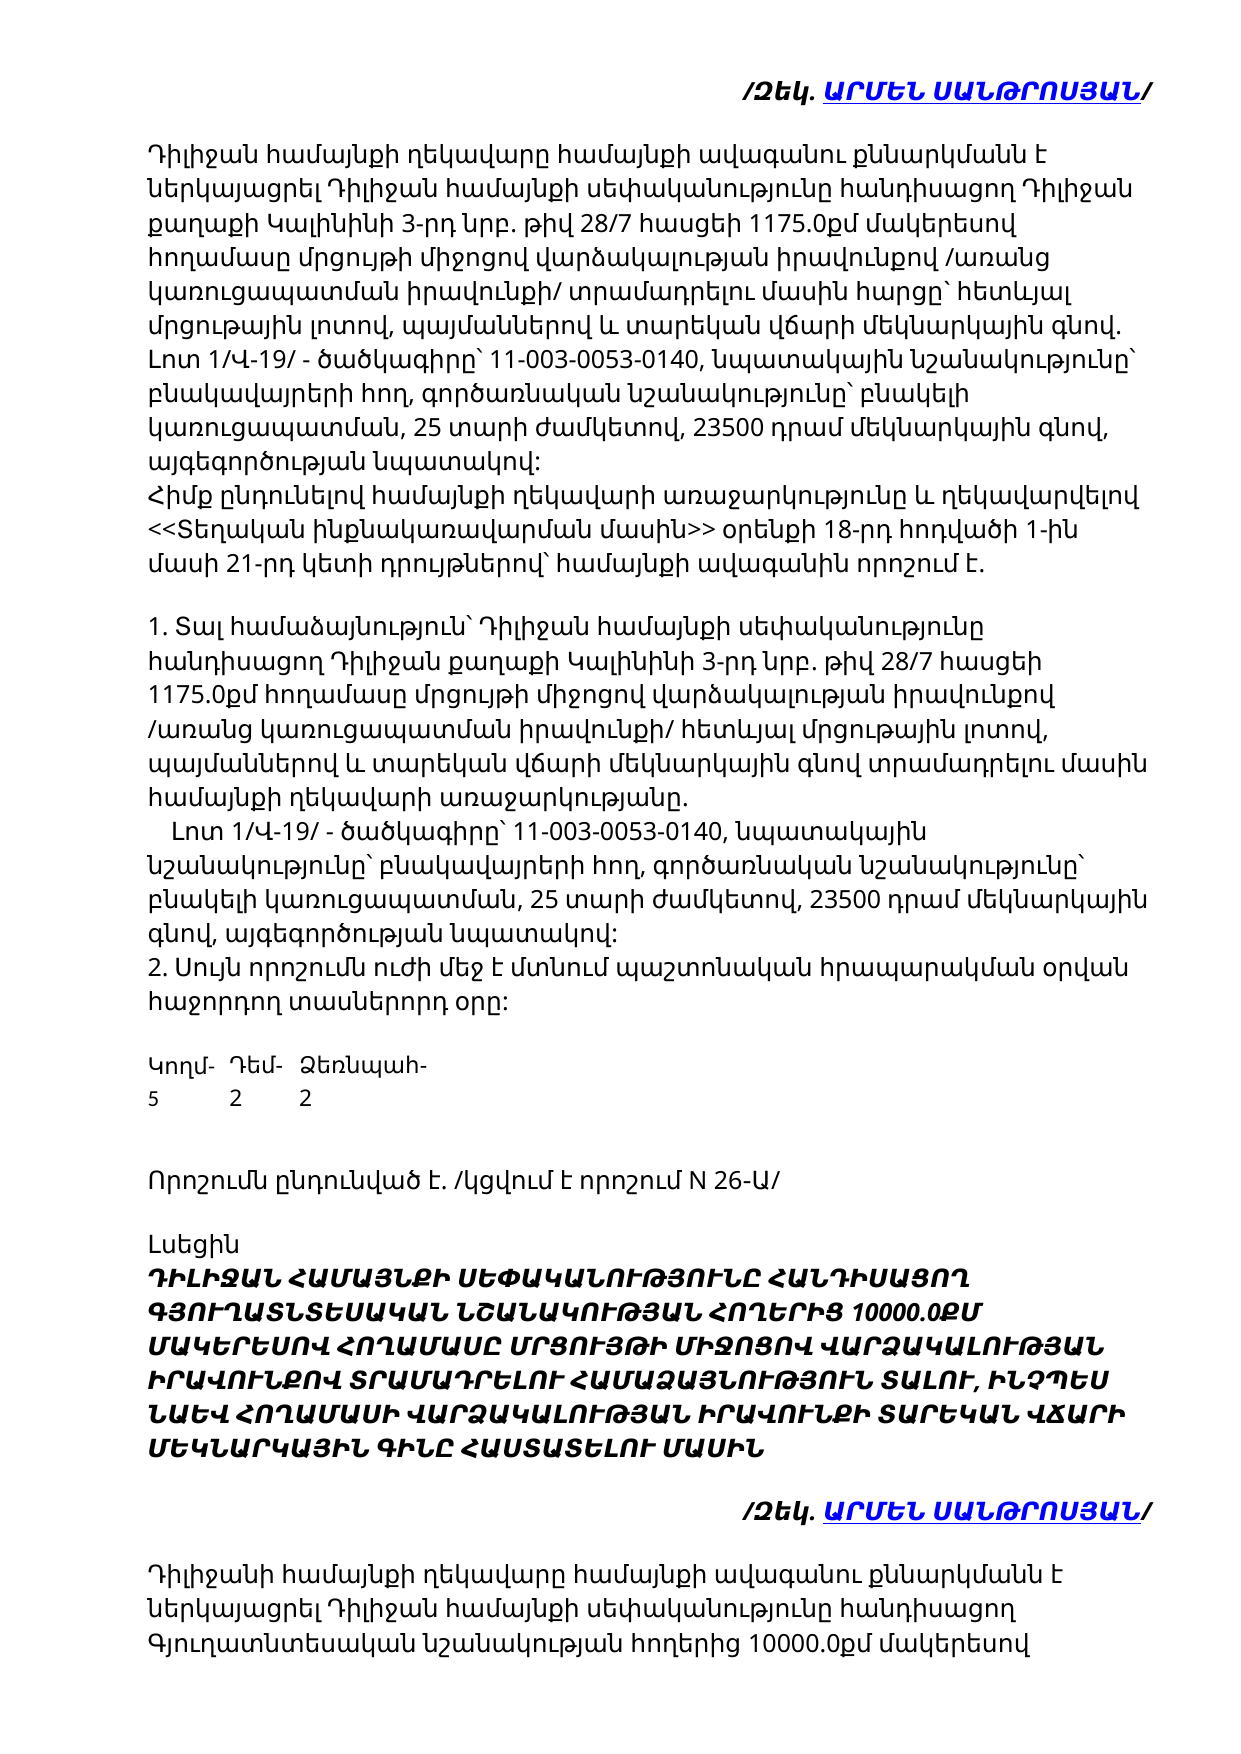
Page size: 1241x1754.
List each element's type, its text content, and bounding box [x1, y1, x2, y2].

text Լսեցին ԴԻԼԻՋԱՆ ՀԱՄԱՅՆՔԻ ՍԵՓԱԿԱՆՈՒԹՅՈՒՆԸ ՀԱՆԴԻՍԱՑՈՂ ԳՅՈՒՂԱՏՆՏԵՍԱԿԱՆ ՆՇԱՆԱԿՈՒԹՅԱՆ ՀՈՂԵՐԻՑ 10000.0ՔՄ ՄԱԿԵՐԵՍՈՎ ՀՈՂԱՄԱՍԸ ՄՐՑՈՒՅԹԻ ՄԻՋՈՑՈՎ ՎԱՐՁԱԿԱԼՈՒԹՅԱՆ ԻՐԱՎՈՒՆՔՈՎ ՏՐԱՄԱԴՐԵԼՈՒ ՀԱՄԱՁԱՅՆՈՒԹՅՈՒՆ ՏԱԼՈՒ, ԻՆՉՊԵՍ ՆԱԵՎ ՀՈՂԱՄԱՍԻ ՎԱՐՁԱԿԱԼՈՒԹՅԱՆ ԻՐԱՎՈՒՆՔԻ ՏԱՐԵԿԱՆ ՎՃԱՐԻ ՄԵԿՆԱՐԿԱՅԻՆ ԳԻՆԸ ՀԱՍՏԱՏԵԼՈՒ ՄԱՍԻՆ [147, 1226, 1151, 1465]
table_header Դեմ-2 [228, 1047, 297, 1134]
text 1. Տալ համաձայնություն՝ Դիլիջան համայնքի սեփականությունը հանդիսացող Դիլիջան քաղաքի Կալինինի 3-րդ նրբ. թիվ 28/7 հասցեի 1175.0քմ հողամասը մրցույթի միջոցով վարձակալության իրավունքով /առանց կառուցապատման իրավունքի/ հետևյալ մրցութային լոտով, պայմաններով և տարեկան վճարի մեկնարկային գնով տրամադրելու մասին համայնքի ղեկավարի առաջարկությանը. Լոտ 1/Վ-19/ - ծածկագիրը՝ 11-003-0053-0140, նպատակային նշանակությունը՝ բնակավայրերի հող, գործառնական նշանակությունը՝ բնակելի կառուցապատման, 25 տարի ժամկետով, 23500 դրամ մեկնարկային գնով, այգեգործության նպատակով: 2. Սույն որոշումն ուժի մեջ է մտնում պաշտոնական հրապարակման օրվան հաջորդող տասներորդ օրը: [147, 609, 1151, 1018]
text Որոշումն ընդունված է. /կցվում է որոշում N 26-Ա/ [147, 1163, 1151, 1197]
text Դիլիջան համայնքի ղեկավարը համայնքի ավագանու քննարկմանն է ներկայացրել Դիլիջան համայնքի սեփականությունը հանդիսացող Դիլիջան քաղաքի Կալինինի 3-րդ նրբ. թիվ 28/7 հասցեի 1175.0քմ մակերեսով հողամասը մրցույթի միջոցով վարձակալության իրավունքով /առանց կառուցապատման իրավունքի/ տրամադրելու մասին հարցը` հետևյալ մրցութային լոտով, պայմաններով և տարեկան վճարի մեկնարկային գնով. Լոտ 1/Վ-19/ - ծածկագիրը՝ 11-003-0053-0140, նպատակային նշանակությունը՝ բնակավայրերի հող, գործառնական նշանակությունը՝ բնակելի կառուցապատման, 25 տարի ժամկետով, 23500 դրամ մեկնարկային գնով, այգեգործության նպատակով: Հիմք ընդունելով համայնքի ղեկավարի առաջարկությունը և ղեկավարվելով <<Տեղական ինքնակառավարման մասին>> օրենքի 18-րդ հոդվածի 1-ին մասի 21-րդ կետի դրույթներով՝ համայնքի ավագանին որոշում է. [147, 137, 1151, 580]
text /Զեկ. ԱՐՄԵՆ ՍԱՆԹՐՈՍՅԱՆ/ [147, 1494, 1151, 1528]
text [147, 1557, 1151, 1659]
text /Զեկ. ԱՐՄԵՆ ՍԱՆԹՐՈՍՅԱՆ/ [147, 74, 1151, 108]
table_header Կողմ-5 [146, 1047, 228, 1134]
table_header Ձեռնպահ-2 [297, 1047, 429, 1134]
